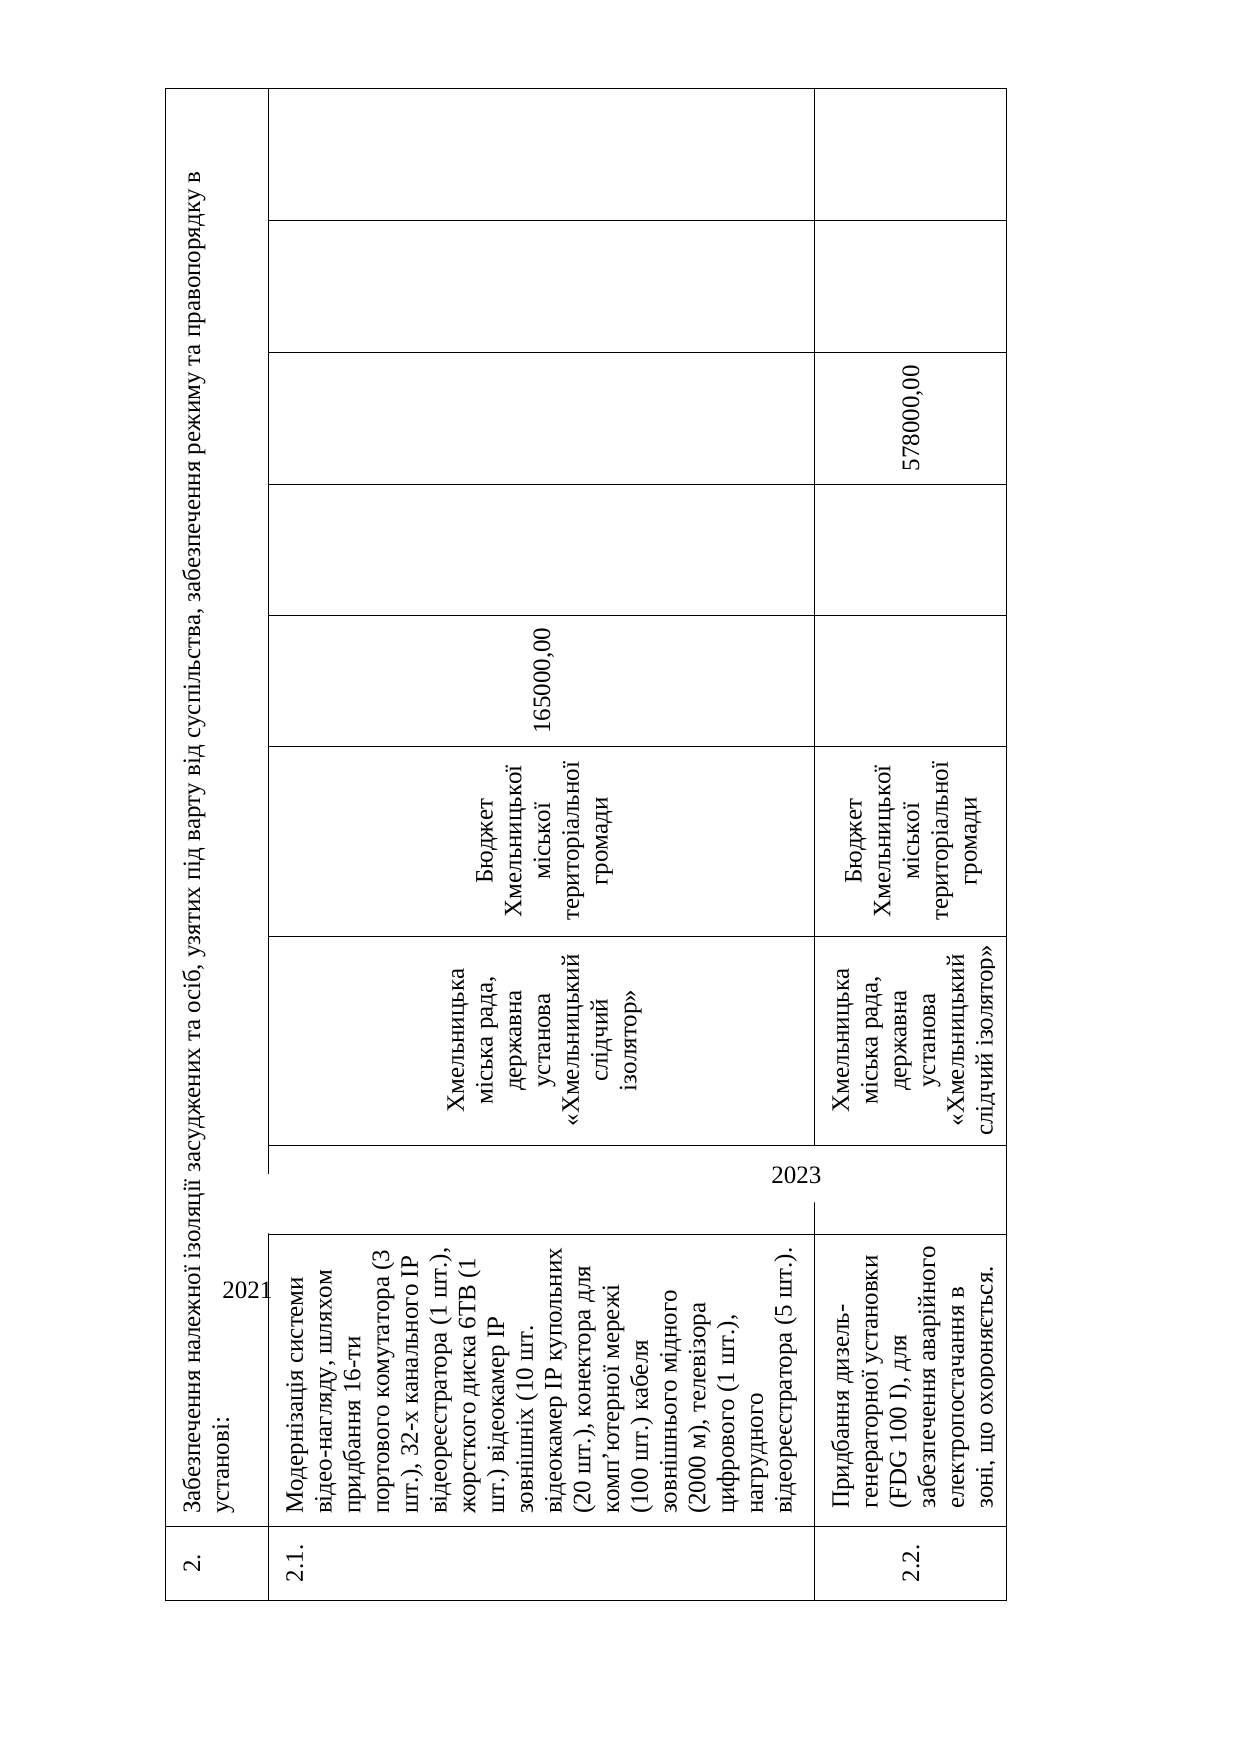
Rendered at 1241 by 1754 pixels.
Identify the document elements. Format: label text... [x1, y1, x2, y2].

table_cell Хмельницька міська рада, державна установа «Хмельницький слідчий ізолятор» [269, 937, 814, 1144]
table_cell [269, 353, 814, 483]
table_header [269, 89, 814, 220]
table_cell 578000,00 [815, 353, 1006, 483]
table_cell [269, 485, 814, 615]
table_header [815, 89, 1006, 220]
table_cell [815, 1146, 1006, 1233]
table_cell 165000,00 [269, 616, 814, 746]
table_cell [815, 221, 1006, 352]
table_cell 2. [166, 1527, 268, 1600]
table_cell Придбання дизель- генераторної установки (FDG 100 I), для забезпечення аварійного електропостачання в зоні, що охороняється. [815, 1235, 1006, 1526]
table_cell [269, 221, 814, 352]
table_cell [815, 616, 1006, 746]
table_cell [815, 485, 1006, 615]
table_cell Модернізація системи відео-нагляду, шляхом придбання 16-ти портового комутатора (3 шт.), 32-х канального ІР відеореєстратора (1 шт.), жорсткого диска 6ТВ (1 шт.) відеокамер ІР зовнішніх (10 шт. відеокамер ІР купольних (20 шт.), конектора для комп’ютерної мережі (100 шт.) кабеля зовнішнього мідного (2000 м), телевізора цифрового (1 шт.), нагрудного відеореєстратора (5 шт.). [269, 1235, 814, 1526]
table_cell Бюджет Хмельницької міської територіальної громади [815, 747, 1006, 936]
table_cell 2.1. [269, 1527, 814, 1600]
table_cell Бюджет Хмельницької міської територіальної громади [269, 747, 814, 936]
table_cell [269, 1146, 814, 1233]
table_cell 2.2. [815, 1527, 1006, 1600]
table_header Забезпечення належної ізоляції засуджених та осіб, узятих під варту від суспільства, забезпечення режиму та правопорядку в установі: [166, 89, 268, 1526]
table_cell Хмельницька міська рада, державна установа «Хмельницький слідчий ізолятор» [815, 937, 1006, 1144]
